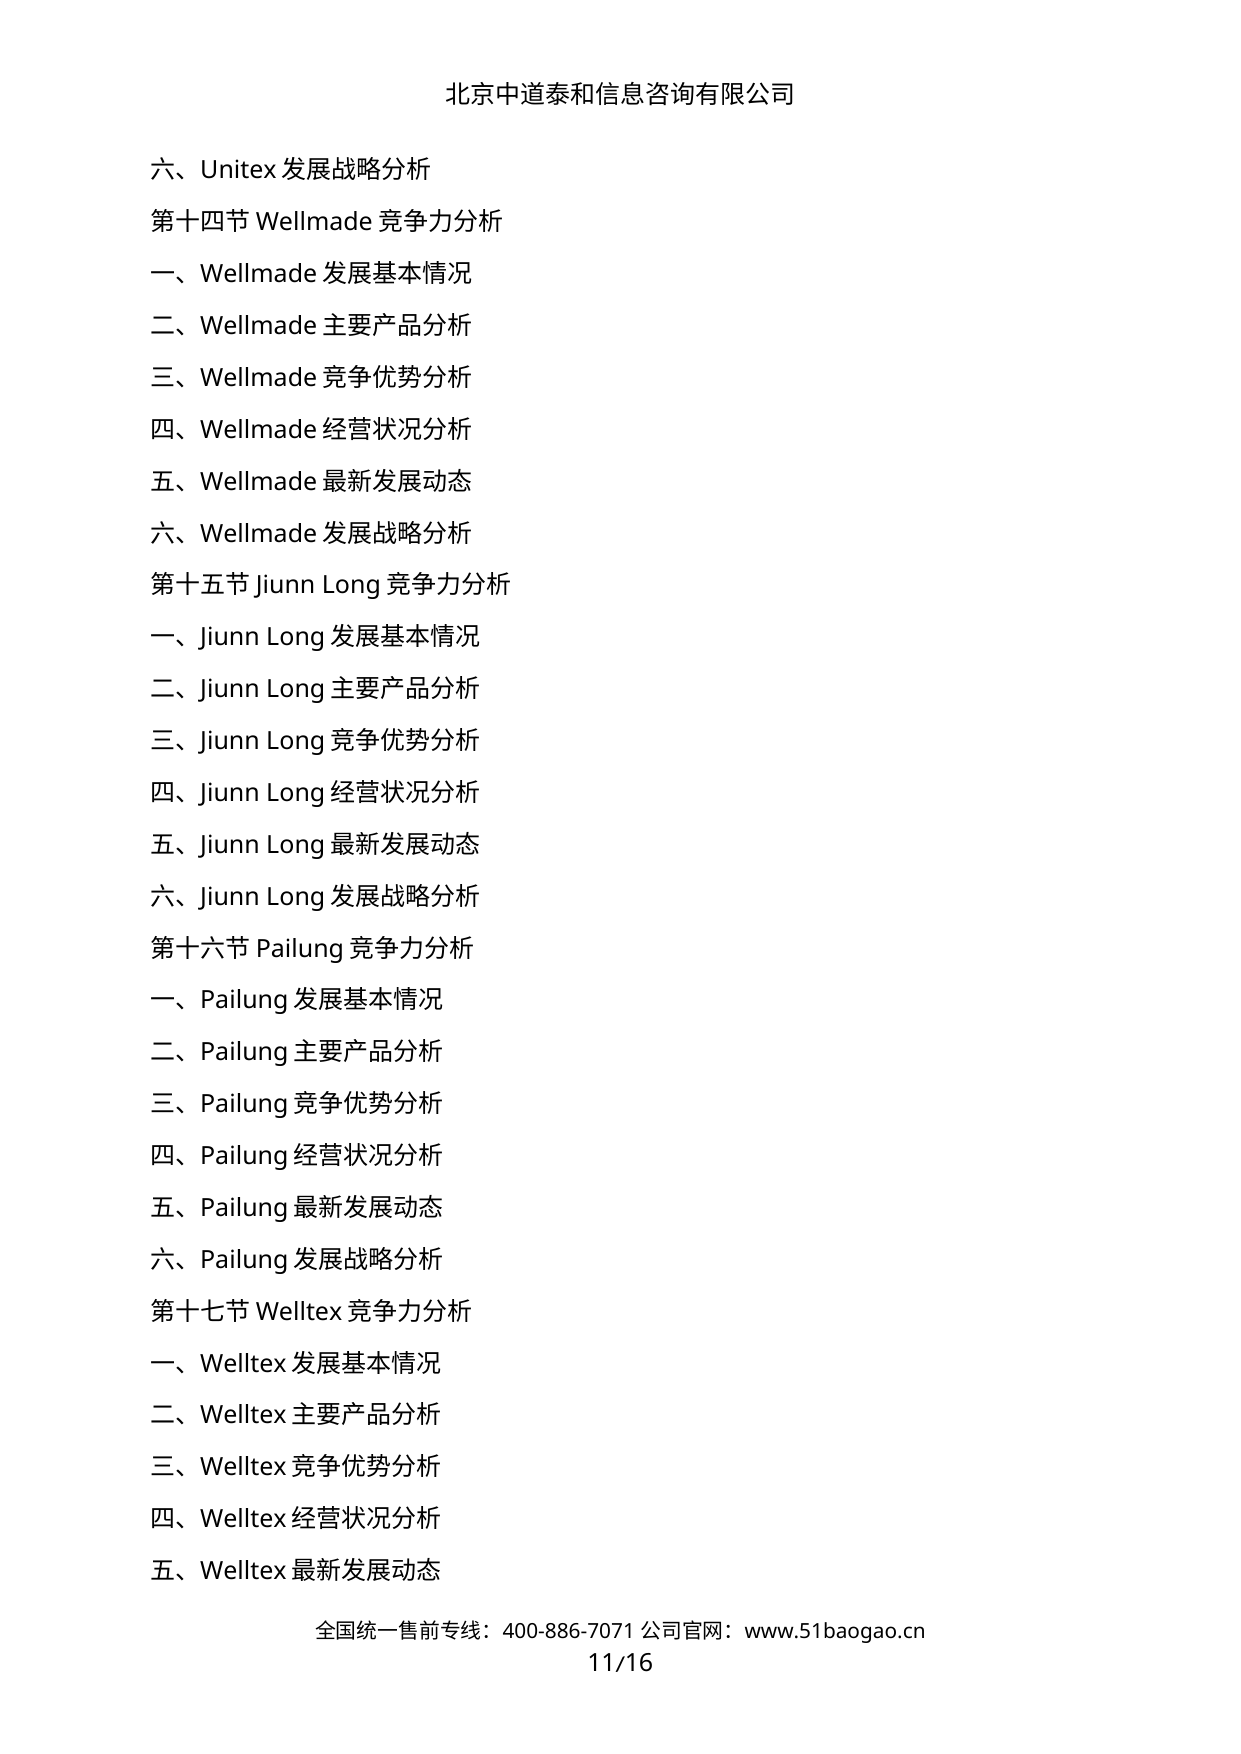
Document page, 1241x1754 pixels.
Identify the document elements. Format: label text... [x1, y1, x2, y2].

text 六、Wellmade发展战略分析 [150, 513, 1090, 549]
text 二、Welltex主要产品分析 [150, 1395, 1090, 1431]
text 四、Jiunn Long经营状况分析 [150, 772, 1090, 809]
text 第十六节 Pailung竞争力分析 [150, 928, 1090, 964]
text 二、Jiunn Long主要产品分析 [150, 669, 1090, 705]
text 五、Jiunn Long最新发展动态 [150, 824, 1090, 861]
text 四、Welltex经营状况分析 [150, 1499, 1090, 1535]
text 一、Pailung发展基本情况 [150, 980, 1090, 1016]
text 一、Welltex发展基本情况 [150, 1343, 1090, 1379]
text 第十五节 Jiunn Long竞争力分析 [150, 565, 1090, 601]
text 一、Jiunn Long发展基本情况 [150, 617, 1090, 653]
text 三、Jiunn Long竞争优势分析 [150, 721, 1090, 757]
text 四、Wellmade经营状况分析 [150, 409, 1090, 446]
text 五、Wellmade最新发展动态 [150, 461, 1090, 497]
text 一、Wellmade发展基本情况 [150, 254, 1090, 290]
text 五、Welltex最新发展动态 [150, 1551, 1090, 1587]
text 二、Pailung主要产品分析 [150, 1032, 1090, 1068]
text 六、Pailung发展战略分析 [150, 1239, 1090, 1276]
text 三、Welltex竞争优势分析 [150, 1447, 1090, 1483]
text 第十七节 Welltex竞争力分析 [150, 1291, 1090, 1327]
text 二、Wellmade主要产品分析 [150, 306, 1090, 342]
text 五、Pailung最新发展动态 [150, 1187, 1090, 1224]
text 六、Unitex发展战略分析 [150, 150, 1090, 186]
text 三、Wellmade竞争优势分析 [150, 357, 1090, 394]
text 六、Jiunn Long发展战略分析 [150, 876, 1090, 912]
text 第十四节 Wellmade竞争力分析 [150, 202, 1090, 238]
text 四、Pailung经营状况分析 [150, 1136, 1090, 1172]
text 三、Pailung竞争优势分析 [150, 1084, 1090, 1120]
